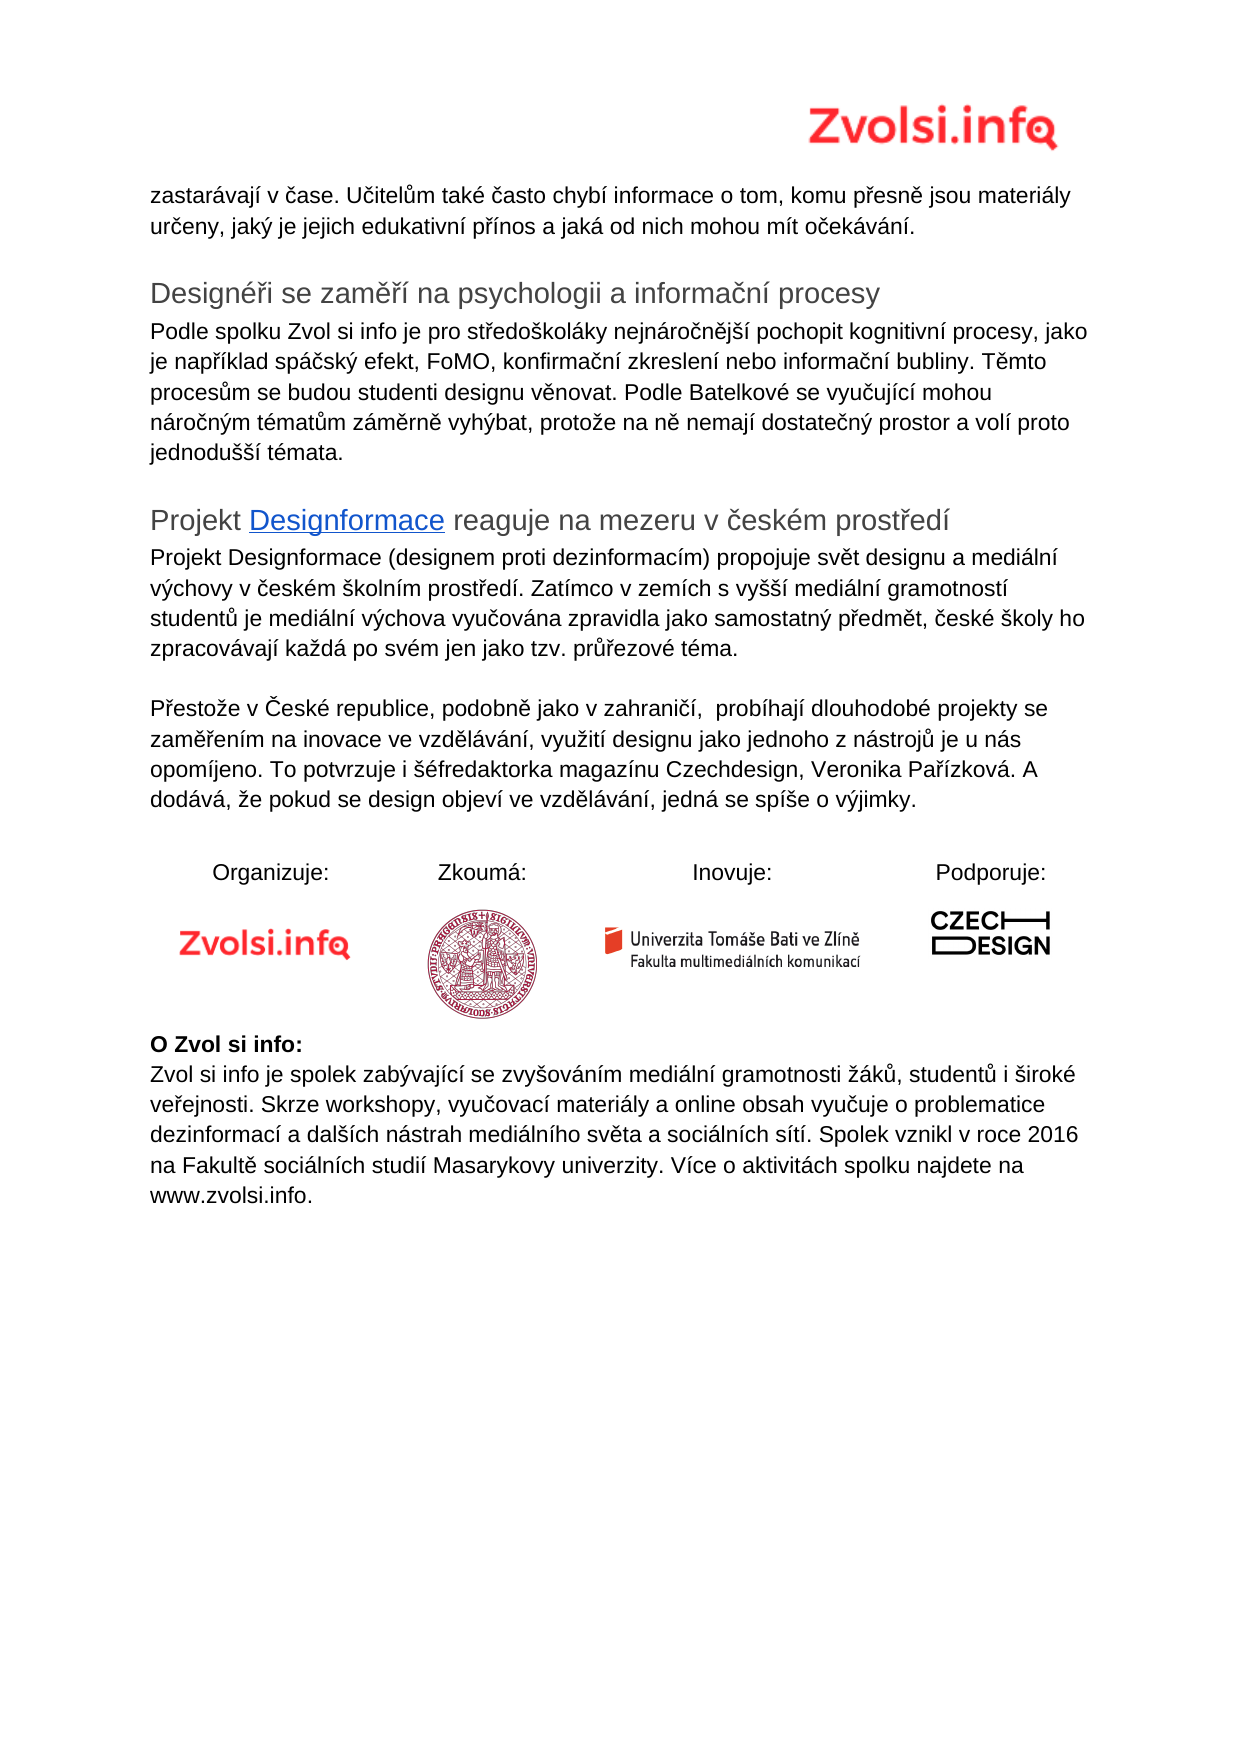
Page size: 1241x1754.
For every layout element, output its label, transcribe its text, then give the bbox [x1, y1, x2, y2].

table_header Organizuje: [152, 849, 389, 896]
table_cell [891, 898, 1091, 1029]
picture [167, 908, 374, 980]
text O Zvol si info: Zvol si info je spolek zabývající se zvyšováním mediální gramotnosti žáků, studentů i široké veřejnosti. Skrze workshopy, vyučovací materiály a online obsah vyučuje o problematice dezinformací a dalších nástrah mediálního světa a sociálních sítí. Spolek vznikl v roce 2016 na Fakultě sociálních studií Masarykovy univerzity. Více o aktivitách spolku najdete na www.zvolsi.info. [150, 1031, 1090, 1208]
table_header Zkoumá: [391, 849, 573, 896]
text Přestože v České republice, podobně jako v zahraničí, probíhají dlouhodobé projekty se zaměřením na inovace ve vzdělávání, využití designu jako jednoho z nástrojů je u nás opomíjeno. To potvrzuje i šéfredaktorka magazínu Czechdesign, Veronika Pařízková. A dodává, že pokud se design objeví ve vzdělávání, jedná se spíše o výjimky. [150, 695, 1090, 812]
subtitle Designéři se zaměří na psychologii a informační procesy [150, 276, 1090, 310]
text Podle spolku Zvol si info je pro středoškoláky nejnáročnější pochopit kognitivní procesy, jako je například spáčský efekt, FoMO, konfirmační zkreslení nebo informační bubliny. Těmto procesům se budou studenti designu věnovat. Podle Batelkové se vyučující mohou náročným tématům záměrně vyhýbat, protože na ně nemají dostatečný prostor a volí proto jednodušší témata. [150, 318, 1090, 465]
table_header Podporuje: [891, 849, 1091, 896]
text Projekt Designformace (designem proti dezinformacím) propojuje svět designu a mediální výchovy v českém školním prostředí. Zatímco v zemích s vyšší mediální gramotností studentů je mediální výchova vyučována zpravidla jako samostatný předmět, české školy ho zpracovávají každá po svém jen jako tzv. průřezové téma. [150, 544, 1090, 661]
subtitle Projekt Designformace reaguje na mezeru v českém prostředí [150, 502, 1090, 536]
picture [928, 908, 1054, 959]
picture [791, 75, 1091, 179]
table_cell [575, 898, 889, 1029]
table_cell [152, 898, 389, 1029]
picture [427, 908, 538, 1019]
table_header Inovuje: [575, 849, 889, 896]
table_cell [391, 898, 573, 1029]
picture [585, 908, 879, 986]
